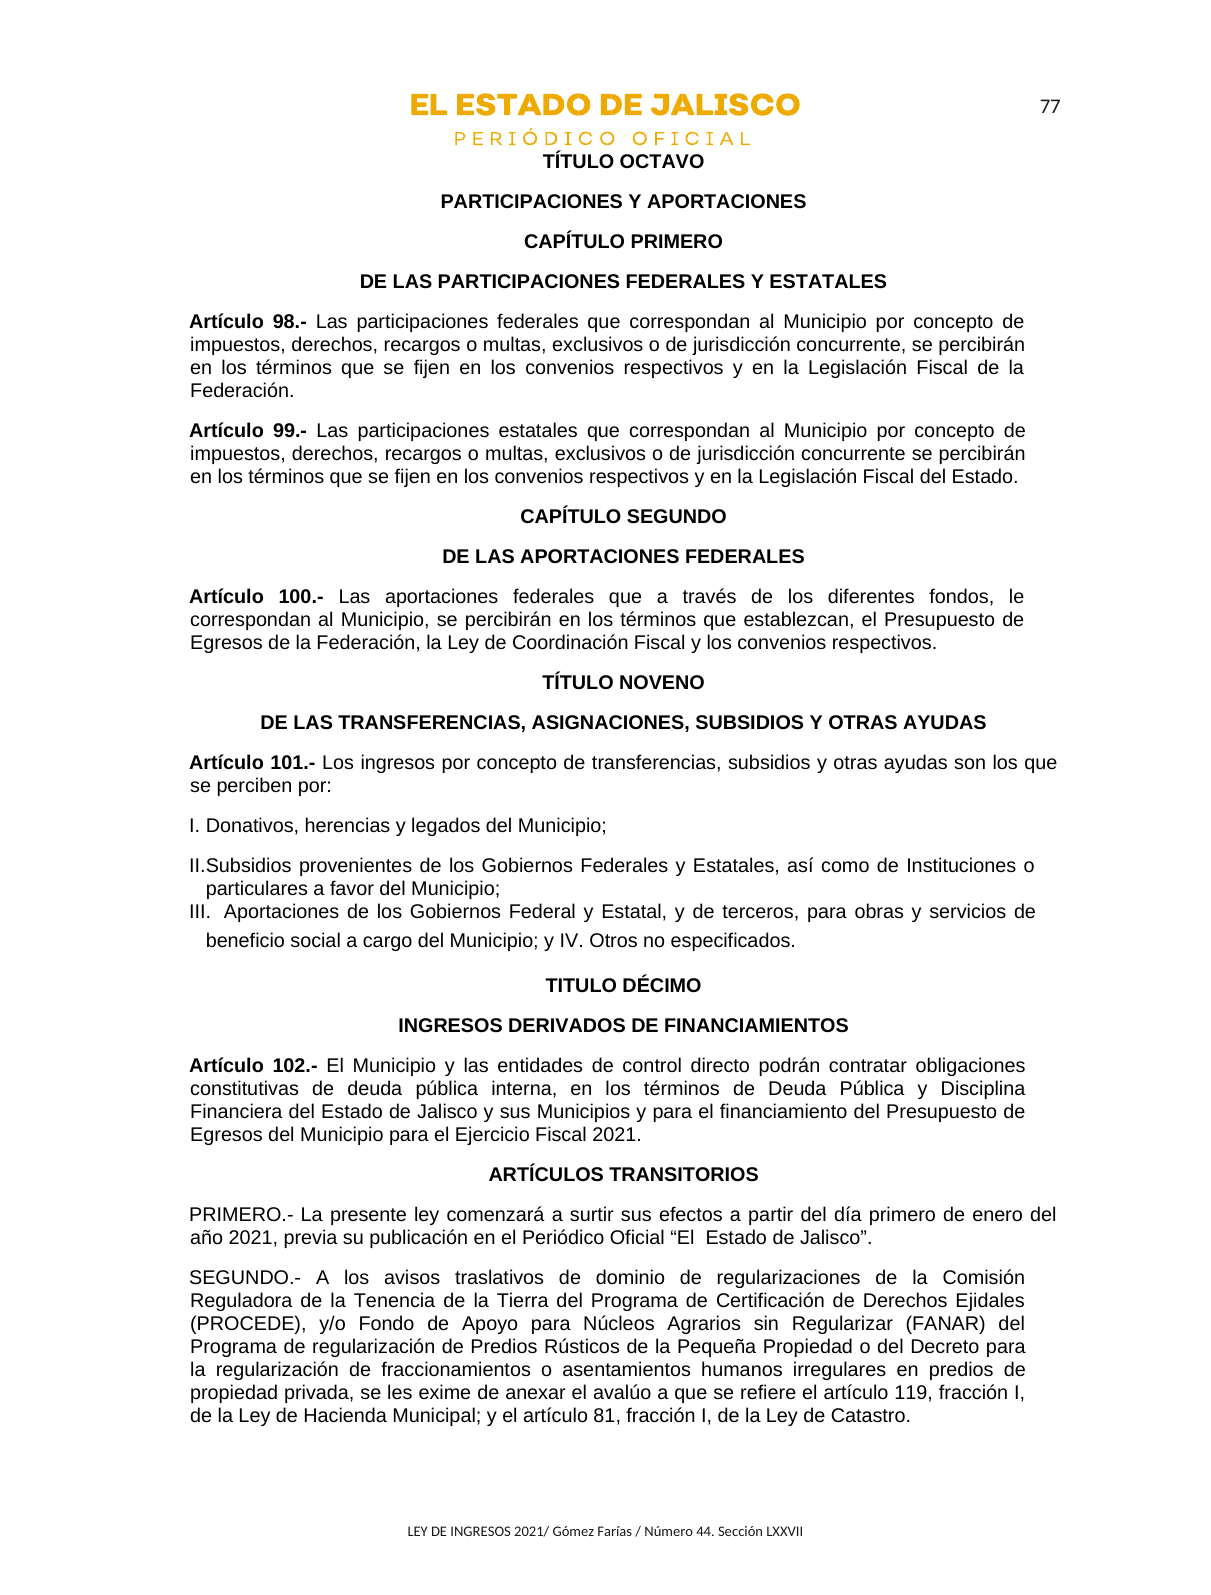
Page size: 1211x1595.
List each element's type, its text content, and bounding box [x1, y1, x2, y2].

list Donativos, herencias y legados del Municipio; [189, 814, 1037, 837]
text Artículo 102.- El Municipio y las entidades de control directo podrán contratar obligaciones constitutivas de deuda pública interna, en los términos de Deuda Pública y Disciplina Financiera del Estado de Jalisco y sus Municipios y para el financiamiento del Presupuesto de Egresos del Municipio para el Ejercicio Fiscal 2021. [189, 1054, 1026, 1146]
list Aportaciones de los Gobiernos Federal y Estatal, y de terceros, para obras y servicios de beneficio social a cargo del Municipio; y IV. Otros no especificados. [189, 900, 1037, 951]
text TÍTULO OCTAVO [185, 150, 1062, 173]
text SEGUNDO.- A los avisos traslativos de dominio de regularizaciones de la Comisión Reguladora de la Tenencia de la Tierra del Programa de Certificación de Derechos Ejidales (PROCEDE), y/o Fondo de Apoyo para Núcleos Agrarios sin Regularizar (FANAR) del Programa de regularización de Predios Rústicos de la Pequeña Propiedad o del Decreto para la regularización de fraccionamientos o asentamientos humanos irregulares en predios de propiedad privada, se les exime de anexar el avalúo a que se refiere el artículo 119, fracción I, de la Ley de Hacienda Municipal; y el artículo 81, fracción I, de la Ley de Catastro. [189, 1266, 1027, 1426]
text Artículo 100.- Las aportaciones federales que a través de los diferentes fondos, le correspondan al Municipio, se percibirán en los términos que establezcan, el Presupuesto de Egresos de la Federación, la Ley de Coordinación Fiscal y los convenios respectivos. [189, 585, 1026, 654]
text DE LAS PARTICIPACIONES FEDERALES Y ESTATALES [185, 270, 1062, 293]
text TITULO DÉCIMO [185, 974, 1062, 997]
text DE LAS TRANSFERENCIAS, ASIGNACIONES, SUBSIDIOS Y OTRAS AYUDAS [185, 711, 1062, 734]
text CAPÍTULO PRIMERO [185, 230, 1062, 253]
text Artículo 99.- Las participaciones estatales que correspondan al Municipio por concepto de impuestos, derechos, recargos o multas, exclusivos o de jurisdicción concurrente se percibirán en los términos que se fijen en los convenios respectivos y en la Legislación Fiscal del Estado. [189, 419, 1027, 488]
text PARTICIPACIONES Y APORTACIONES [185, 190, 1062, 213]
text ARTÍCULOS TRANSITORIOS [185, 1163, 1062, 1186]
list Subsidios provenientes de los Gobiernos Federales y Estatales, así como de Instituciones o particulares a favor del Municipio; [189, 854, 1037, 900]
text Artículo 101.- Los ingresos por concepto de transferencias, subsidios y otras ayudas son los que se perciben por: [189, 751, 1059, 797]
text INGRESOS DERIVADOS DE FINANCIAMIENTOS [185, 1014, 1062, 1037]
text PRIMERO.- La presente ley comenzará a surtir sus efectos a partir del día primero de enero del año 2021, previa su publicación en el Periódico Oficial “El Estado de Jalisco”. [189, 1203, 1059, 1249]
text Artículo 98.- Las participaciones federales que correspondan al Municipio por concepto de impuestos, derechos, recargos o multas, exclusivos o de jurisdicción concurrente, se percibirán en los términos que se fijen en los convenios respectivos y en la Legislación Fiscal de la Federación. [189, 310, 1026, 402]
text TÍTULO NOVENO [185, 671, 1062, 694]
text DE LAS APORTACIONES FEDERALES [185, 545, 1062, 568]
text CAPÍTULO SEGUNDO [185, 505, 1062, 528]
